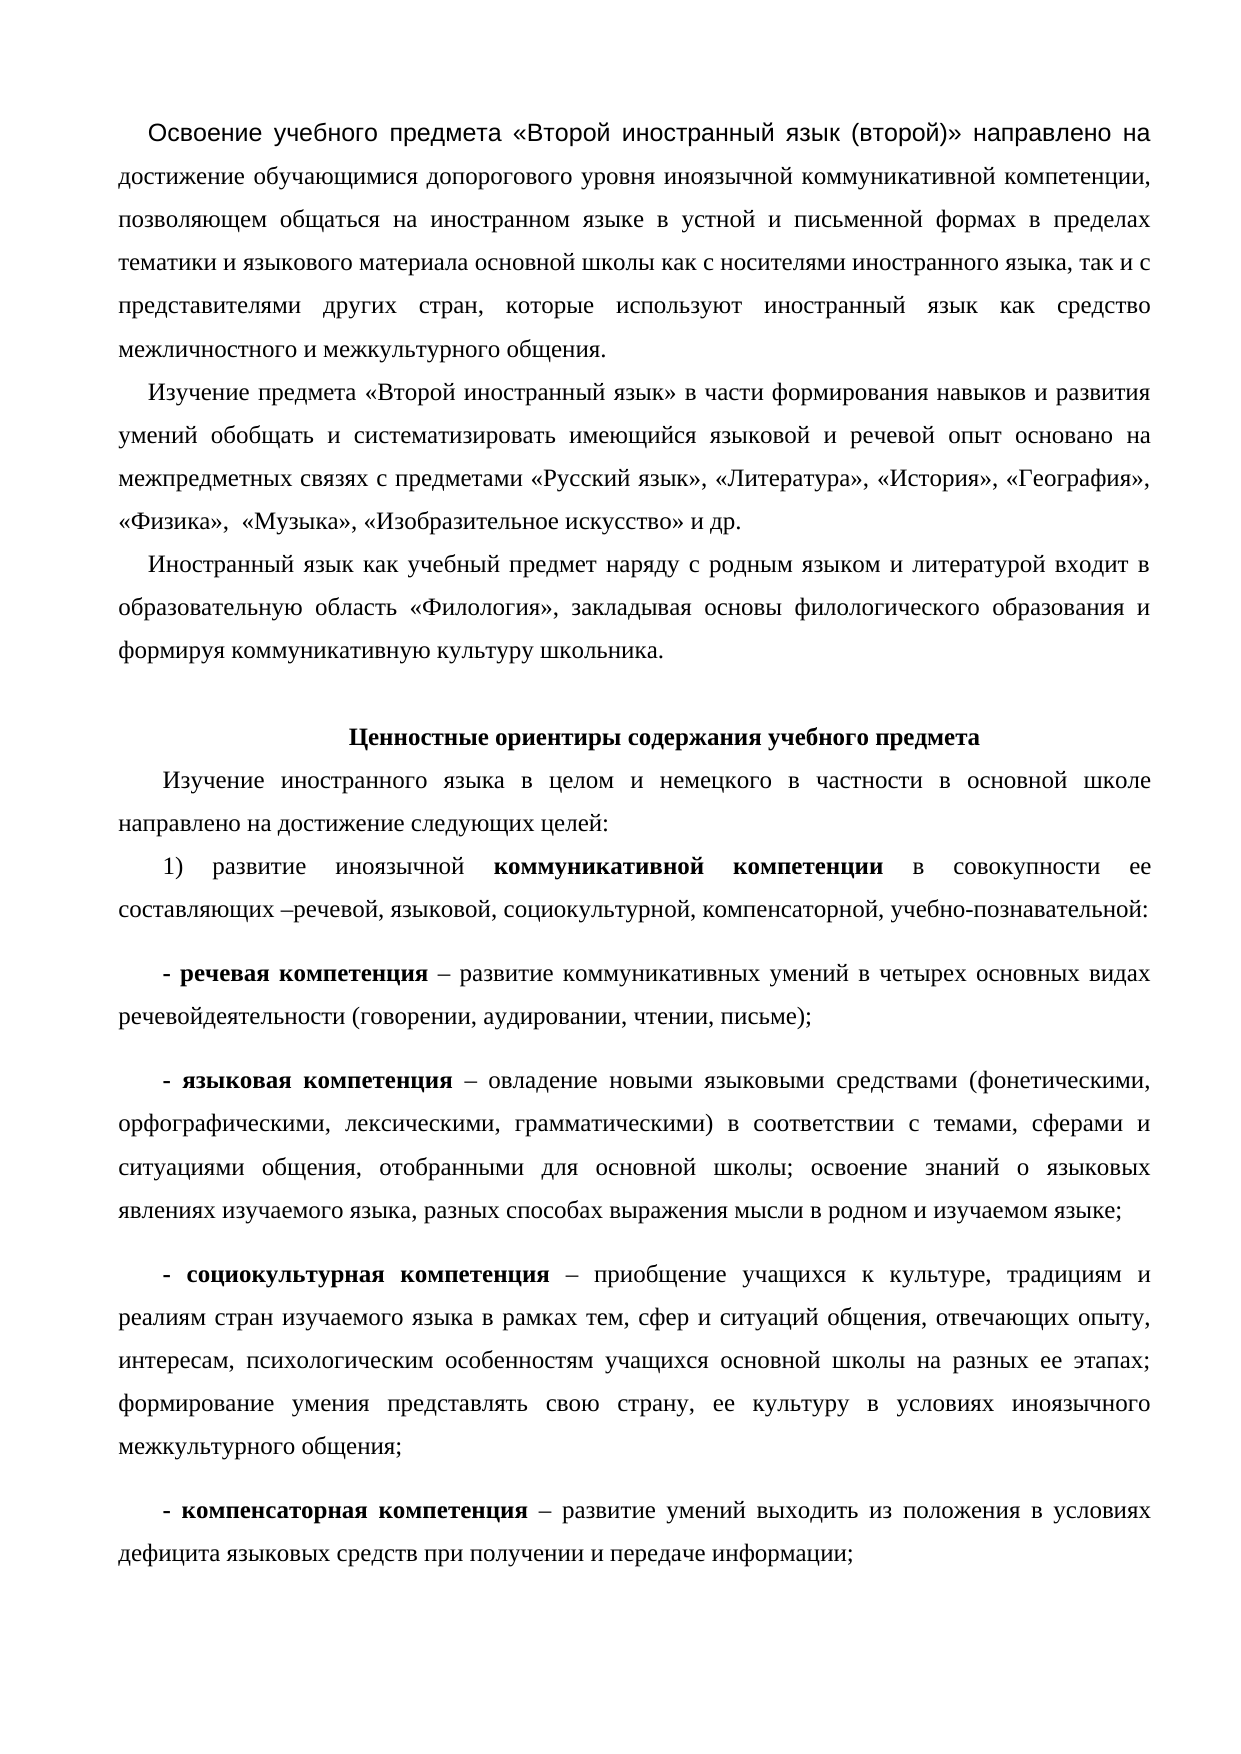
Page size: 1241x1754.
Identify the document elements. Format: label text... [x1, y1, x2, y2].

text - компенсаторная компетенция – развитие умений выходить из положения в условиях дефицита языковых средств при получении и передаче информации; [118, 1495, 1152, 1567]
text - языковая компетенция – овладение новыми языковыми средствами (фонетическими, орфографическими, лексическими, грамматическими) в соответствии c темами, сферами и ситуациями общения, отобранными для основной школы; освоение знаний о языковых явлениях изучаемого языка, разных способах выражения мысли в родном и изучаемом языке; [118, 1065, 1152, 1223]
text Изучение предмета «Второй иностранный язык» в части формирования навыков и развития умений обобщать и систематизировать имеющийся языковой и речевой опыт основано на межпредметных связях с предметами «Русский язык», «Литература», «История», «География», «Физика», «Музыка», «Изобразительное искусство» и др. [118, 377, 1152, 535]
text - речевая компетенция – развитие коммуникативных умений в четырех основных видах речевойдеятельности (говорении, аудировании, чтении, письме); [118, 958, 1152, 1030]
text - социокультурная компетенция – приобщение учащихся к культуре, традициям и реалиям стран изучаемого языка в рамках тем, сфер и ситуаций общения, отвечающих опыту, интересам, психологическим особенностям учащихся основной школы на разных ее этапах; формирование умения представлять свою страну, ее культуру в условиях иноязычного межкультурного общения; [118, 1259, 1152, 1460]
text Ценностные ориентиры содержания учебного предмета [177, 722, 1152, 751]
text Изучение иностранного языка в целом и немецкого в частности в основной школе направлено на достижение следующих целей: [118, 765, 1152, 837]
text 1) развитие иноязычной коммуникативной компетенции в совокупности ее составляющих –речевой, языковой, социокультурной, компенсаторной, учебно-познавательной: [118, 851, 1152, 923]
text Иностранный язык как учебный предмет наряду с родным языком и литературой входит в образовательную область «Филология», закладывая основы филологического образования и формируя коммуникативную культуру школьника. [118, 549, 1152, 664]
text Освоение учебного предмета «Второй иностранный язык (второй)» направлено на достижение обучающимися допорогового уровня иноязычной коммуникативной компетенции, позволяющем общаться на иностранном языке в устной и письменной формах в пределах тематики и языкового материала основной школы как с носителями иностранного языка, так и с представителями других стран, которые используют иностранный язык как средство межличностного и межкультурного общения. [118, 118, 1152, 362]
